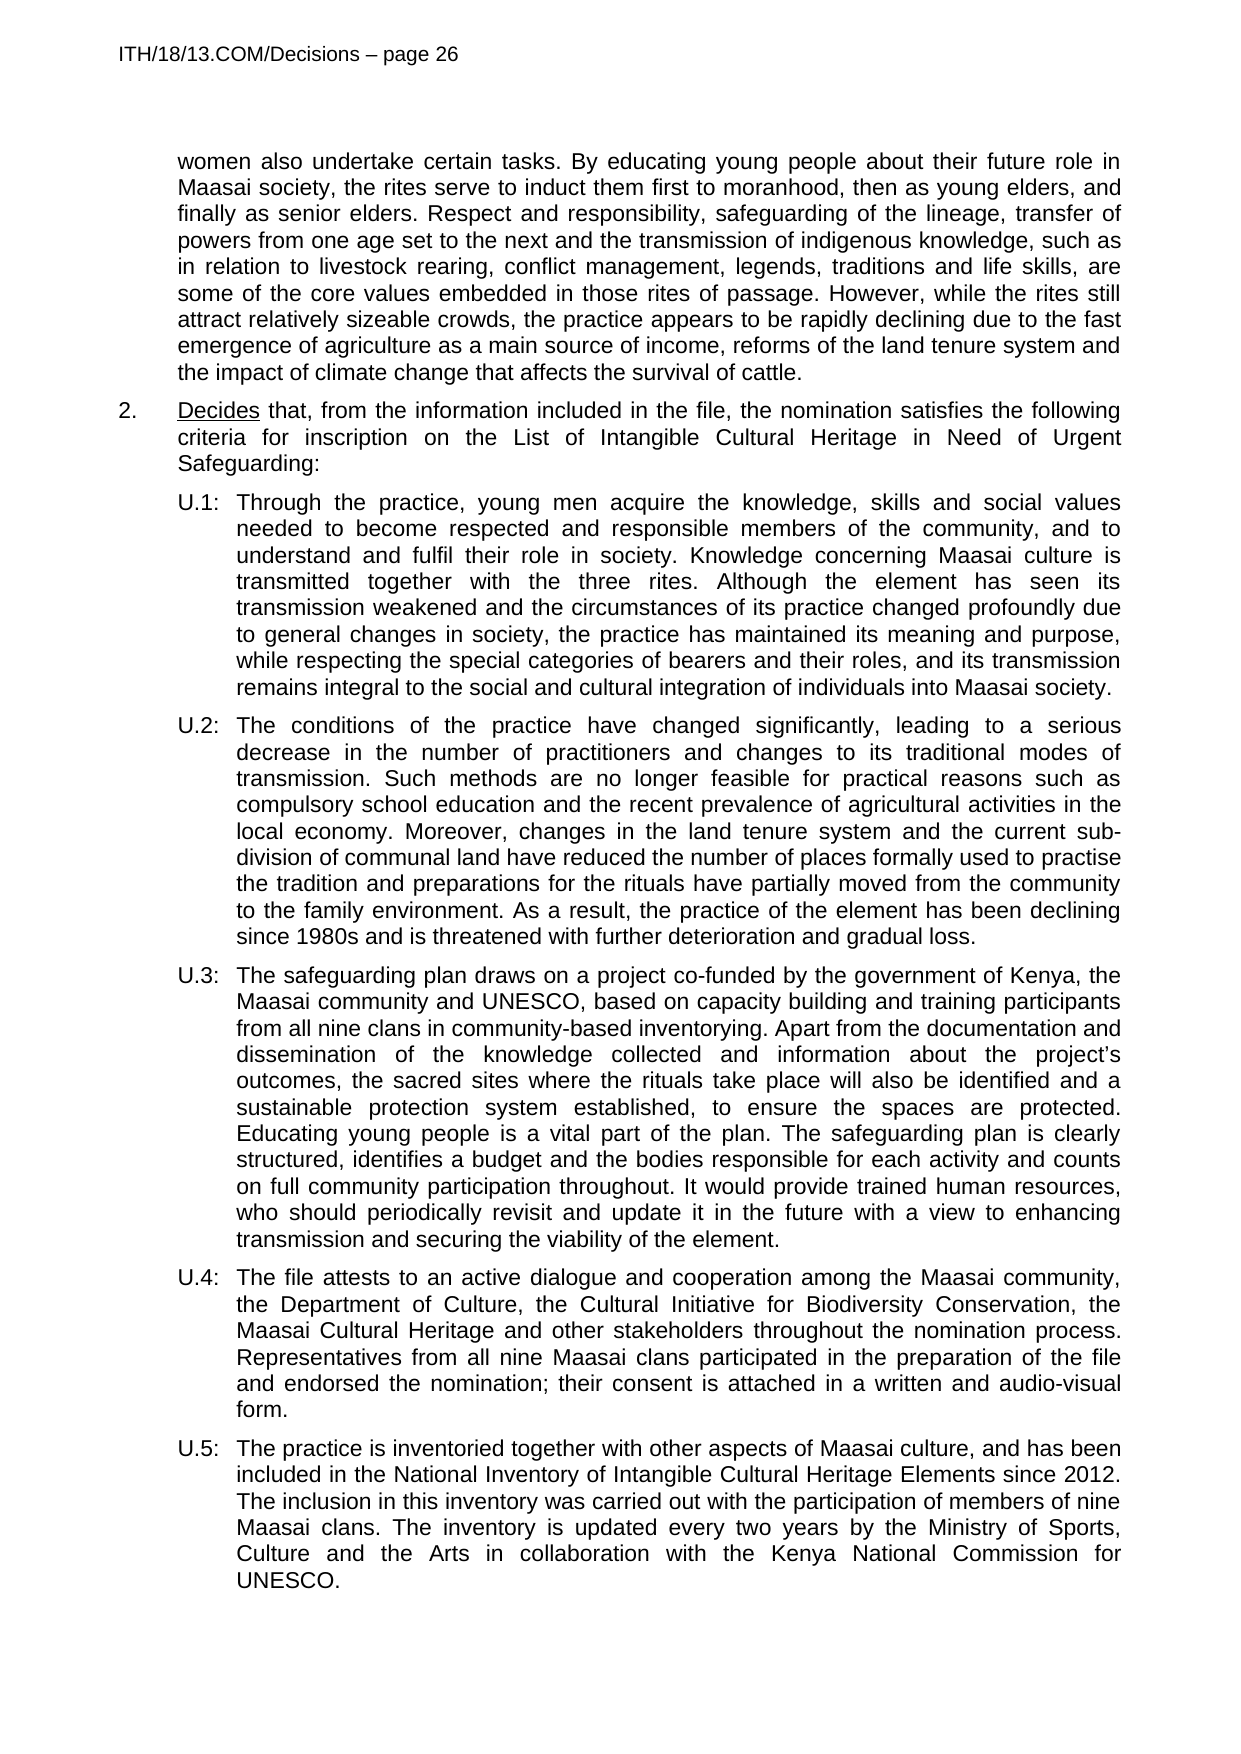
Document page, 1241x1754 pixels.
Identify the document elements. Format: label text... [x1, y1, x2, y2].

text U.3: The safeguarding plan draws on a project co-funded by the government of Kenya, the Maasai community and UNESCO, based on capacity building and training participants from all nine clans in community-based inventorying. Apart from the documentation and dissemination of the knowledge collected and information about the project’s outcomes, the sacred sites where the rituals take place will also be identified and a sustainable protection system established, to ensure the spaces are protected. Educating young people is a vital part of the plan. The safeguarding plan is clearly structured, identifies a budget and the bodies responsible for each activity and counts on full community participation throughout. It would provide trained human resources, who should periodically revisit and update it in the future with a view to enhancing transmission and securing the viability of the element. [177, 962, 1122, 1252]
text U.1: Through the practice, young men acquire the knowledge, skills and social values needed to become respected and responsible members of the community, and to understand and fulfil their role in society. Knowledge concerning Maasai culture is transmitted together with the three rites. Although the element has seen its transmission weakened and the circumstances of its practice changed profoundly due to general changes in society, the practice has maintained its meaning and purpose, while respecting the special categories of bearers and their roles, and its transmission remains integral to the social and cultural integration of individuals into Maasai society. [177, 489, 1122, 700]
text U.2: The conditions of the practice have changed significantly, leading to a serious decrease in the number of practitioners and changes to its traditional modes of transmission. Such methods are no longer feasible for practical reasons such as compulsory school education and the recent prevalence of agricultural activities in the local economy. Moreover, changes in the land tenure system and the current sub-division of communal land have reduced the number of places formally used to practise the tradition and preparations for the rituals have partially moved from the community to the family environment. As a result, the practice of the element has been declining since 1980s and is threatened with further deterioration and gradual loss. [177, 712, 1122, 949]
text U.4: The file attests to an active dialogue and cooperation among the Maasai community, the Department of Culture, the Cultural Initiative for Biodiversity Conservation, the Maasai Cultural Heritage and other stakeholders throughout the nomination process. Representatives from all nine Maasai clans participated in the preparation of the file and endorsed the nomination; their consent is attached in a written and audio-visual form. [177, 1264, 1122, 1422]
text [177, 148, 1122, 385]
list Decides that, from the information included in the file, the nomination satisfies the following criteria for inscription on the List of Intangible Cultural Heritage in Need of Urgent Safeguarding: [118, 397, 1122, 476]
text U.5: The practice is inventoried together with other aspects of Maasai culture, and has been included in the National Inventory of Intangible Cultural Heritage Elements since 2012. The inclusion in this inventory was carried out with the participation of members of nine Maasai clans. The inventory is updated every two years by the Ministry of Sports, Culture and the Arts in collaboration with the Kenya National Commission for UNESCO. [177, 1435, 1122, 1593]
